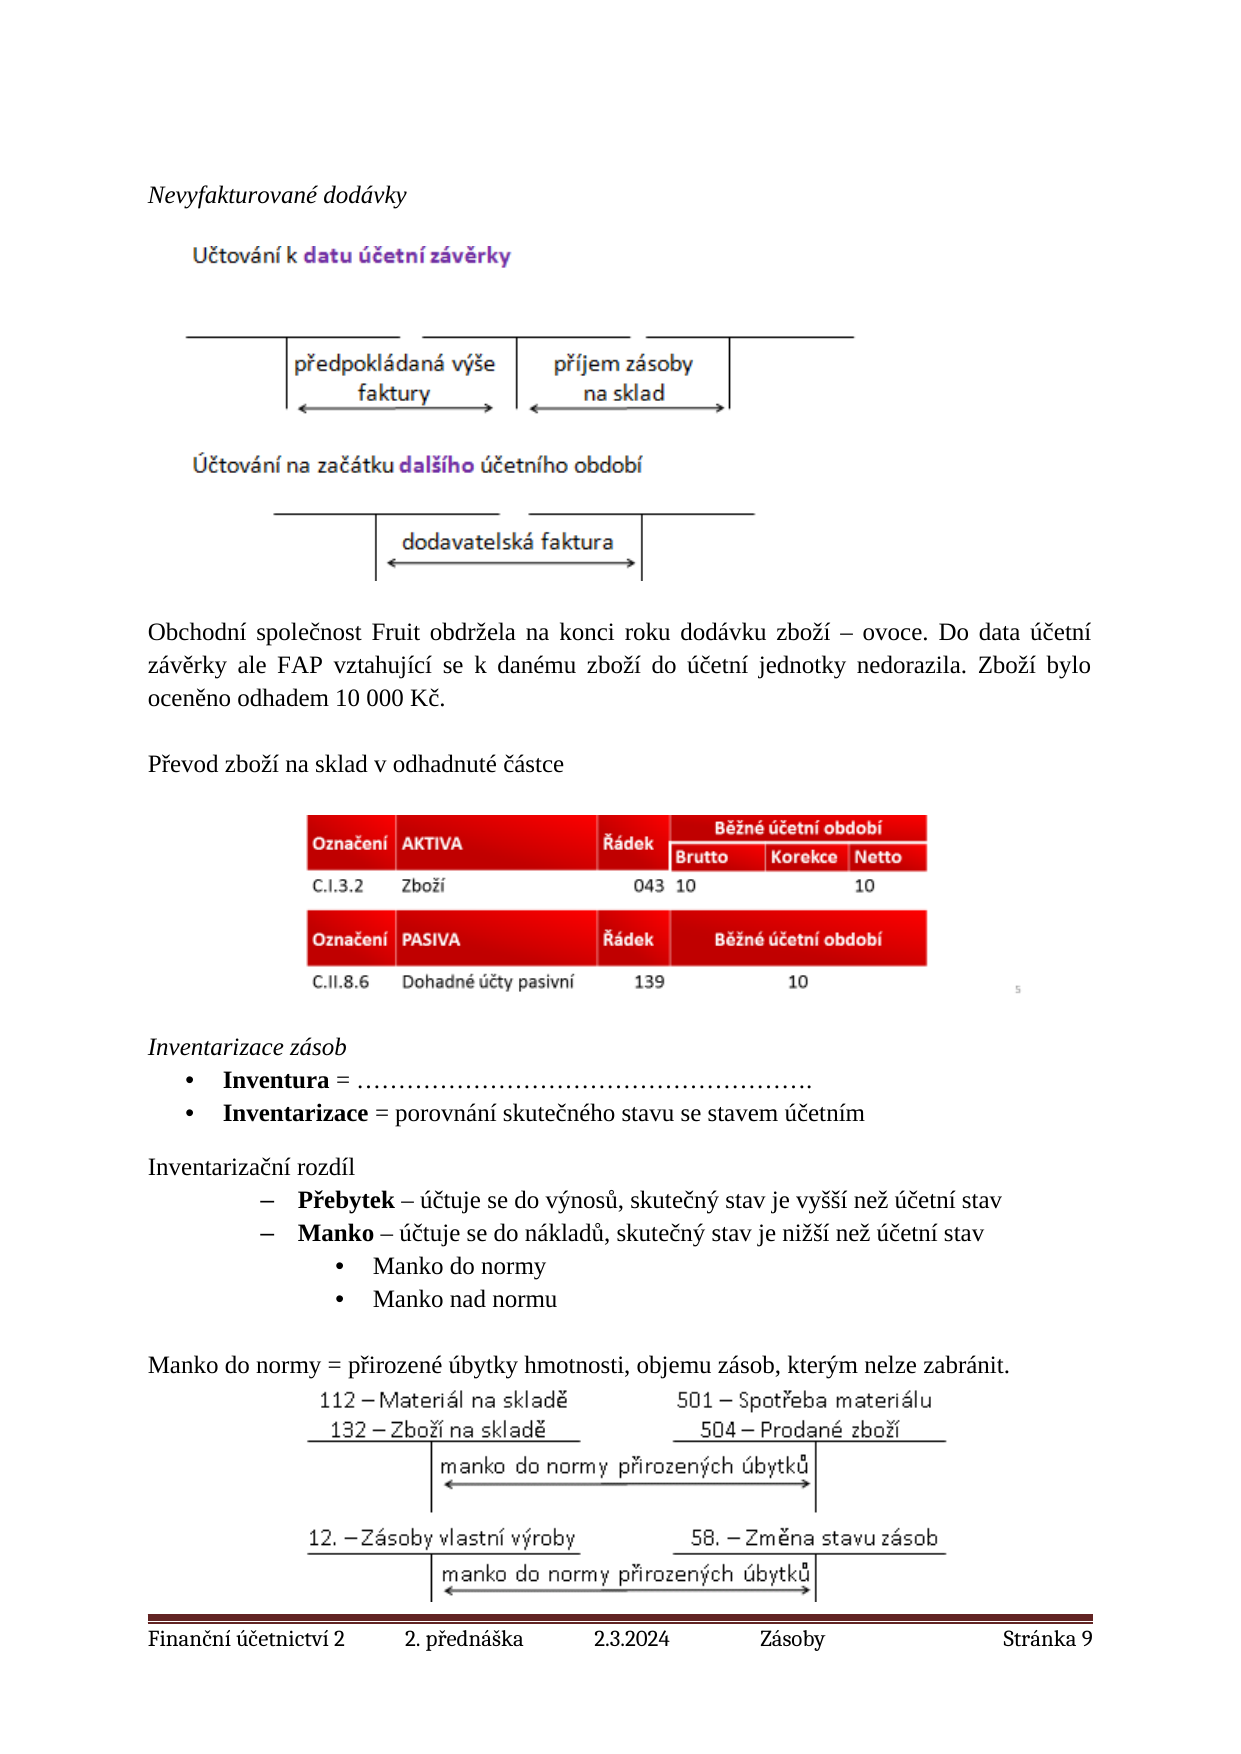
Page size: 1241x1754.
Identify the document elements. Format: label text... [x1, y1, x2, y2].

list Manko nad normu [335, 1284, 1093, 1313]
text Nevyfakturované dodávky [148, 181, 1093, 209]
text Manko do normy = přirozené úbytky hmotnosti, objemu zásob, kterým nelze zabránit. [148, 1351, 1093, 1379]
picture [147, 815, 1093, 995]
list Manko – účtuje se do nákladů, skutečný stav je nižší než účetní stav [260, 1218, 1093, 1247]
text Inventarizace zásob [148, 1032, 1093, 1061]
picture [245, 1383, 995, 1602]
text Obchodní společnost Fruit obdržela na konci roku dodávku zboží – ovoce. Do data účetní závěrky ale FAP vztahující se k danému zboží do účetní jednotky nedorazila. Zboží bylo oceněno odhadem 10 000 Kč. [148, 617, 1093, 712]
list Manko do normy [335, 1251, 1093, 1280]
list Inventura = ………………………………………………. [185, 1065, 1093, 1094]
list Inventarizace = porovnání skutečného stavu se stavem účetním [185, 1098, 1093, 1127]
text Inventarizační rozdíl [148, 1152, 1093, 1181]
text Převod zboží na sklad v odhadnuté částce [148, 749, 1093, 778]
list Přebytek – účtuje se do výnosů, skutečný stav je vyšší než účetní stav [260, 1185, 1093, 1214]
picture [147, 246, 898, 581]
